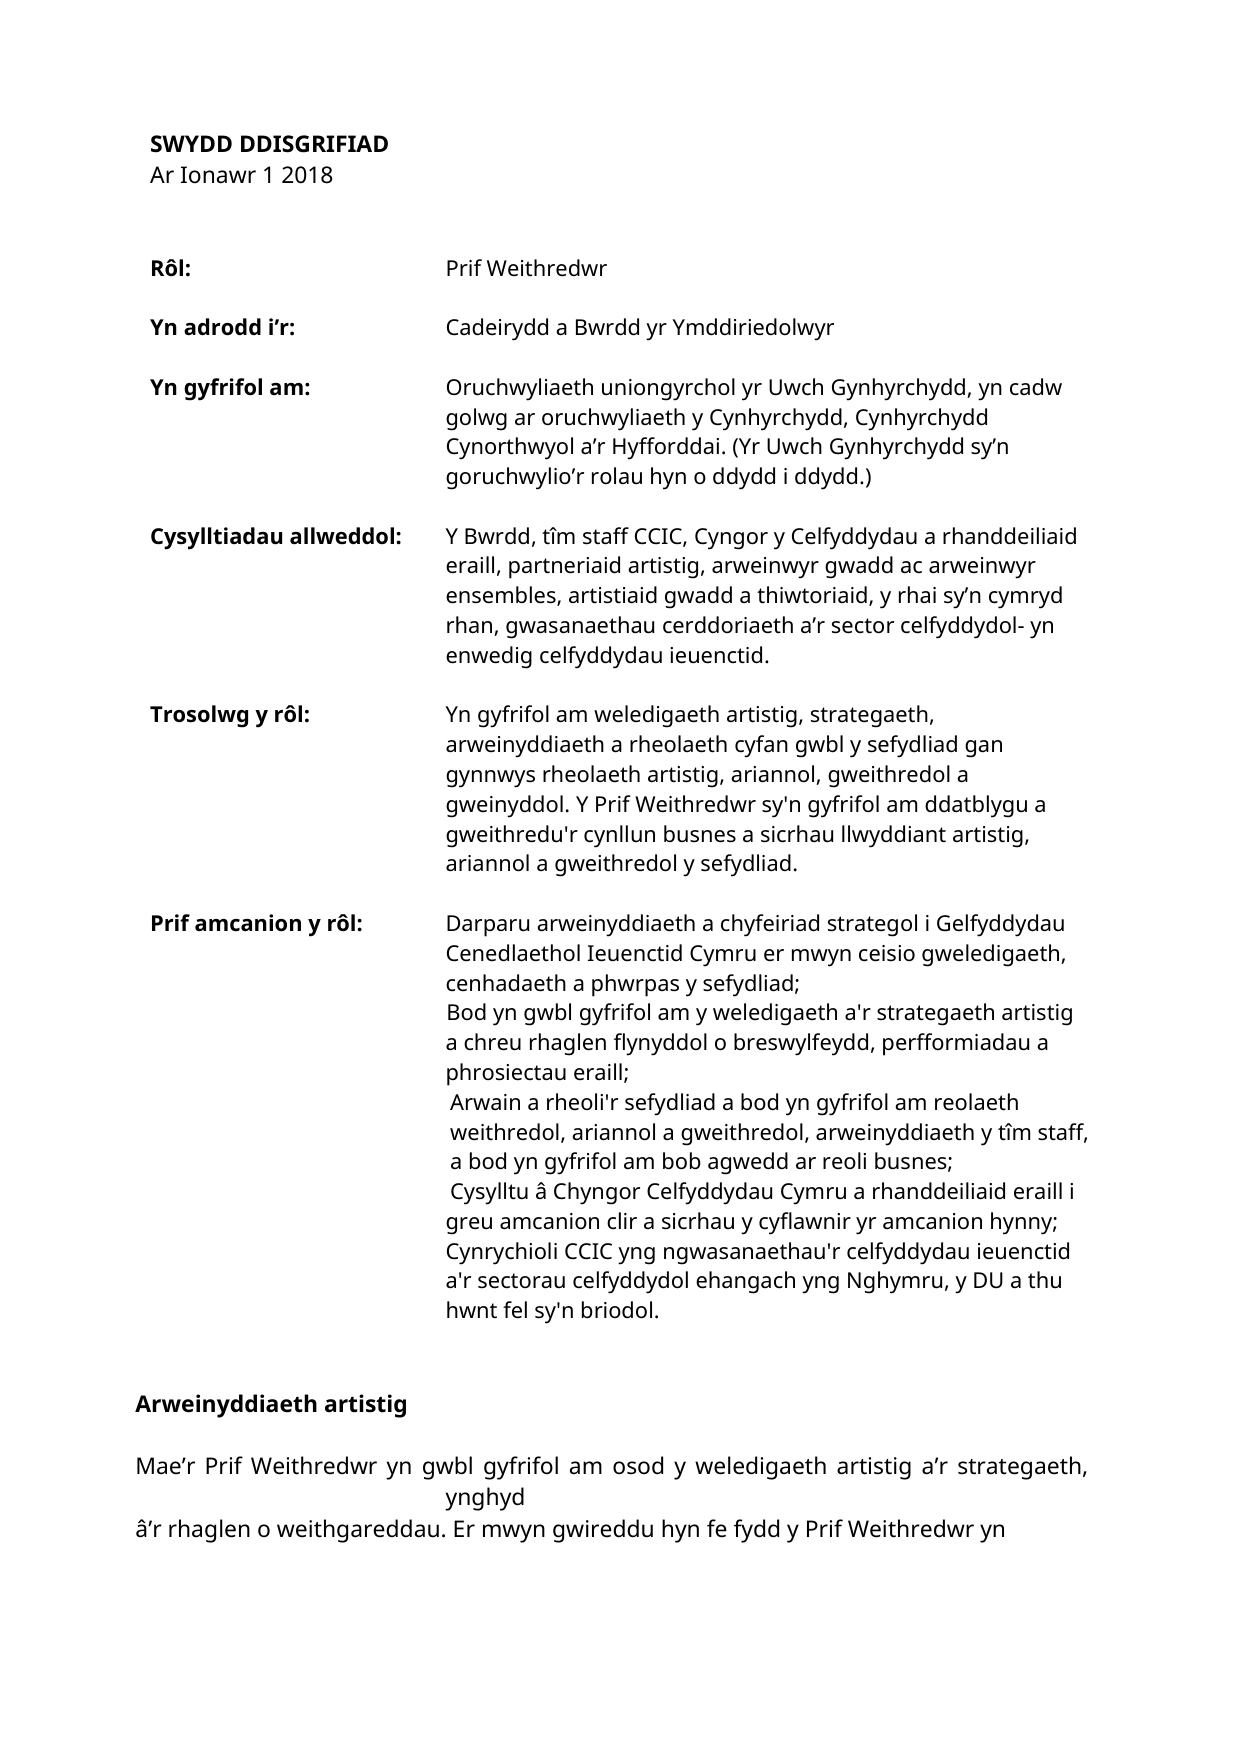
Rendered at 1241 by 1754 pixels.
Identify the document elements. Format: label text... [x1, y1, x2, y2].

text Rôl: Prif Weithredwr [150, 252, 1090, 282]
text Prif amcanion y rôl: Darparu arweinyddiaeth a chyfeiriad strategol i Gelfyddydau Cenedlaethol Ieuenctid Cymru er mwyn ceisio gweledigaeth, cenhadaeth a phwrpas y sefydliad; [150, 908, 1090, 997]
text Arweinyddiaeth artistig [135, 1387, 1090, 1419]
text Cysylltu â Chyngor Celfyddydau Cymru a rhanddeiliaid eraill i greu amcanion clir a sicrhau y cyflawnir yr amcanion hynny; [445, 1176, 1090, 1236]
text Yn adrodd i’r: Cadeirydd a Bwrdd yr Ymddiriedolwyr [150, 312, 1090, 342]
text Ar Ionawr 1 2018 [150, 159, 1090, 190]
text Arwain a rheoli'r sefydliad a bod yn gyfrifol am reolaeth weithredol, ariannol a gweithredol, arweinyddiaeth y tîm staff, a bod yn gyfrifol am bob agwedd ar reoli busnes; [450, 1087, 1090, 1176]
text Mae’r Prif Weithredwr yn gwbl gyfrifol am osod y weledigaeth artistig a’r strategaeth, ynghyd [135, 1450, 1090, 1512]
text Cynrychioli CCIC yng ngwasanaethau'r celfyddydau ieuenctid a'r sectorau celfyddydol ehangach yng Nghymru, y DU a thu hwnt fel sy'n briodol. [150, 1236, 1090, 1325]
text Bod yn gwbl gyfrifol am y weledigaeth a'r strategaeth artistig a chreu rhaglen flynyddol o breswylfeydd, perfformiadau a phrosiectau eraill; [441, 997, 1090, 1087]
text SWYDD DDISGRIFIAD [150, 127, 1090, 159]
text Cysylltiadau allweddol: Y Bwrdd, tîm staff CCIC, Cyngor y Celfyddydau a rhanddeiliaid eraill, partneriaid artistig, arweinwyr gwadd ac arweinwyr ensembles, artistiaid gwadd a thiwtoriaid, y rhai sy’n cymryd rhan, gwasanaethau cerddoriaeth a’r sector celfyddydol- yn enwedig celfyddydau ieuenctid. [150, 521, 1090, 669]
text Trosolwg y rôl: Yn gyfrifol am weledigaeth artistig, strategaeth, arweinyddiaeth a rheolaeth cyfan gwbl y sefydliad gan gynnwys rheolaeth artistig, ariannol, gweithredol a gweinyddol. Y Prif Weithredwr sy'n gyfrifol am ddatblygu a gweithredu'r cynllun busnes a sicrhau llwyddiant artistig, ariannol a gweithredol y sefydliad. [150, 699, 1090, 878]
text â’r rhaglen o weithgareddau. Er mwyn gwireddu hyn fe fydd y Prif Weithredwr yn [135, 1512, 1090, 1544]
text Yn gyfrifol am: Oruchwyliaeth uniongyrchol yr Uwch Gynhyrchydd, yn cadw golwg ar oruchwyliaeth y Cynhyrchydd, Cynhyrchydd Cynorthwyol a’r Hyfforddai. (Yr Uwch Gynhyrchydd sy’n goruchwylio’r rolau hyn o ddydd i ddydd.) [150, 372, 1090, 491]
